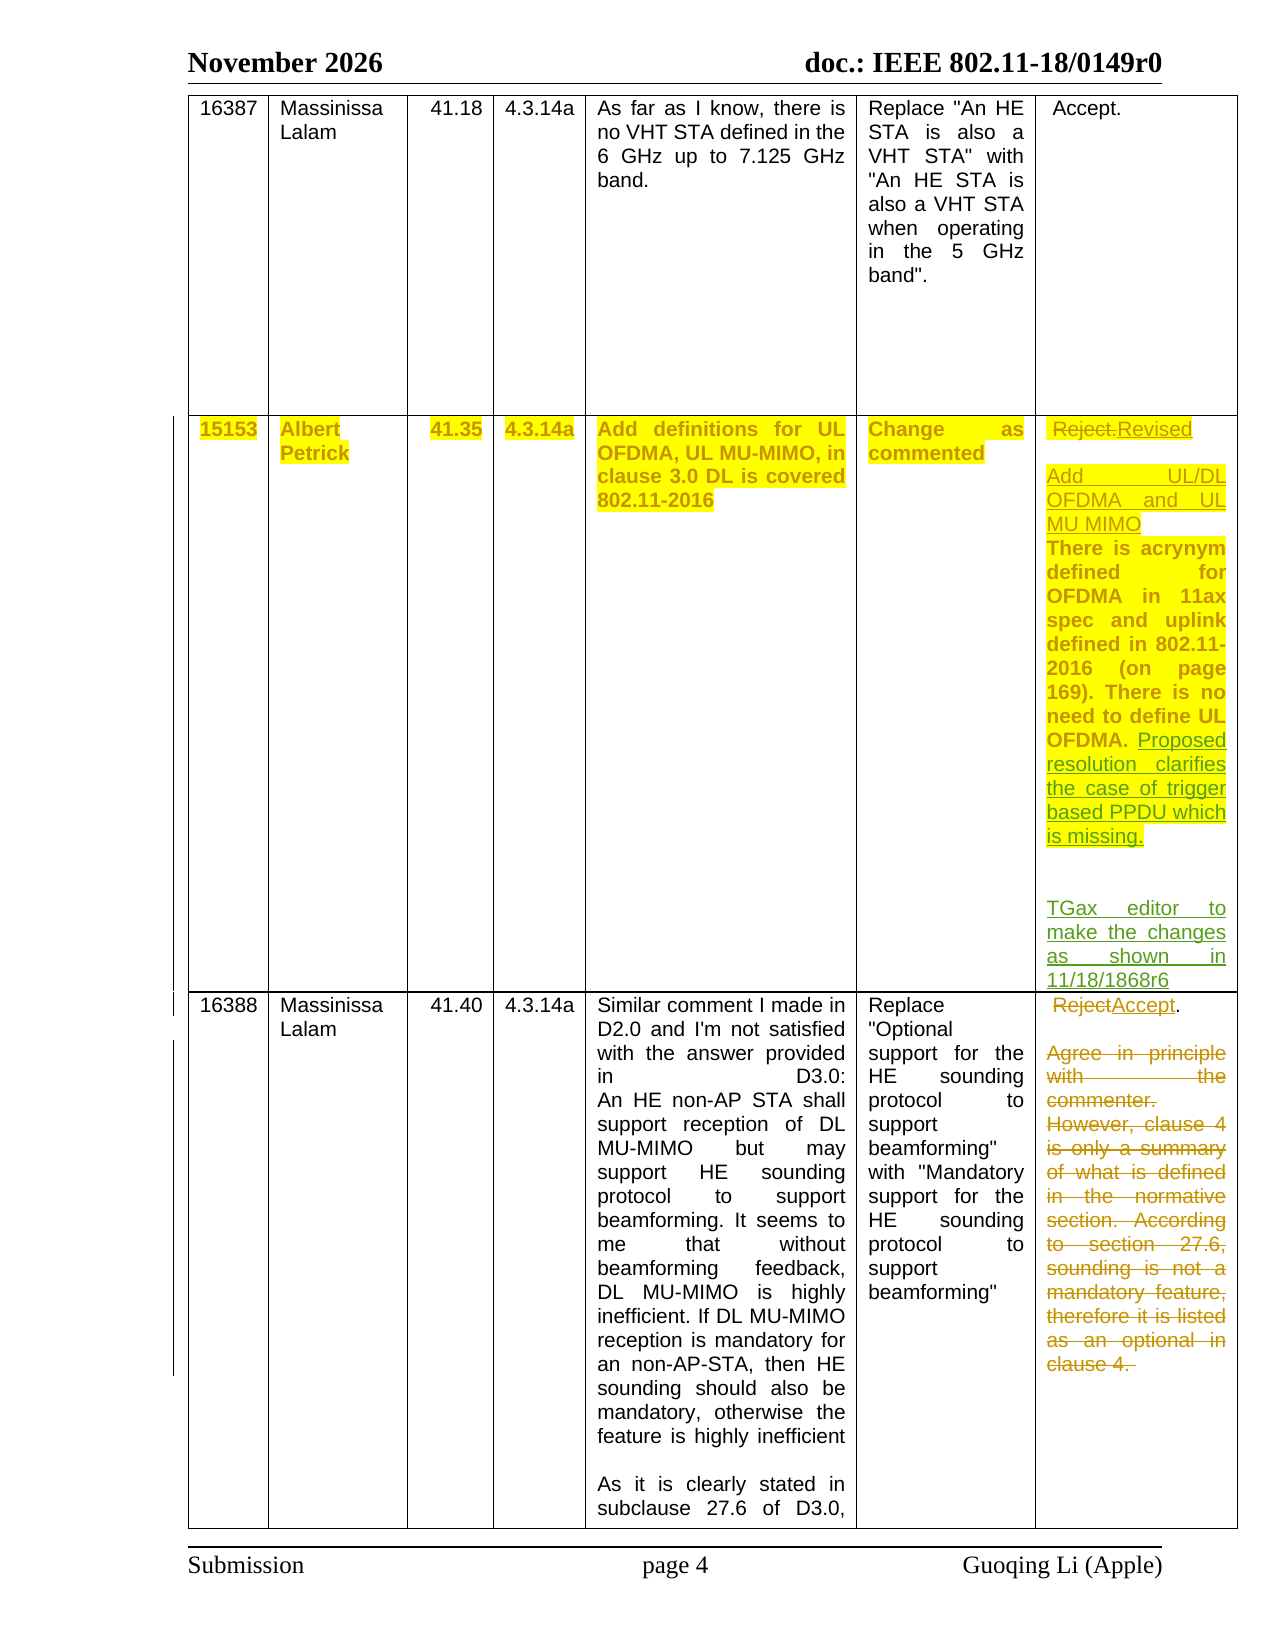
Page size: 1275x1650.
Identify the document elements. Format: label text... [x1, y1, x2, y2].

table_cell Massinissa Lalam [269, 993, 407, 1527]
table_cell 4.3.14a [494, 416, 585, 991]
table_cell 41.18 [408, 96, 493, 415]
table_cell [586, 993, 856, 1527]
table_cell 15153 [189, 416, 268, 991]
table_cell 41.35 [408, 416, 493, 991]
table_cell As far as I know, there is no VHT STA defined in the 6 GHz up to 7.125 GHz band. [586, 96, 856, 415]
table_cell Accept. [1036, 96, 1237, 415]
table_cell 41.40 [408, 993, 493, 1527]
table_cell 16388 [189, 993, 268, 1527]
table_cell Replace "An HE STA is also a VHT STA" with "An HE STA is also a VHT STA when operating in the 5 GHz band". [857, 96, 1035, 415]
table_cell . [1036, 993, 1237, 1527]
table_cell There is acrynym defined for OFDMA in 11ax spec and uplink defined in 802.11-2016 (on page 169). There is no need to define UL OFDMA. [1036, 416, 1237, 991]
table_cell 4.3.14a [494, 993, 585, 1527]
table_cell Add definitions for UL OFDMA, UL MU-MIMO, in clause 3.0 DL is covered 802.11-2016 [586, 416, 856, 991]
table_cell Massinissa Lalam [269, 96, 407, 415]
table_cell 16387 [189, 96, 268, 415]
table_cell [857, 993, 1035, 1527]
table_cell Albert Petrick [269, 416, 407, 991]
table_cell Change as commented [857, 416, 1035, 991]
table_cell 4.3.14a [494, 96, 585, 415]
